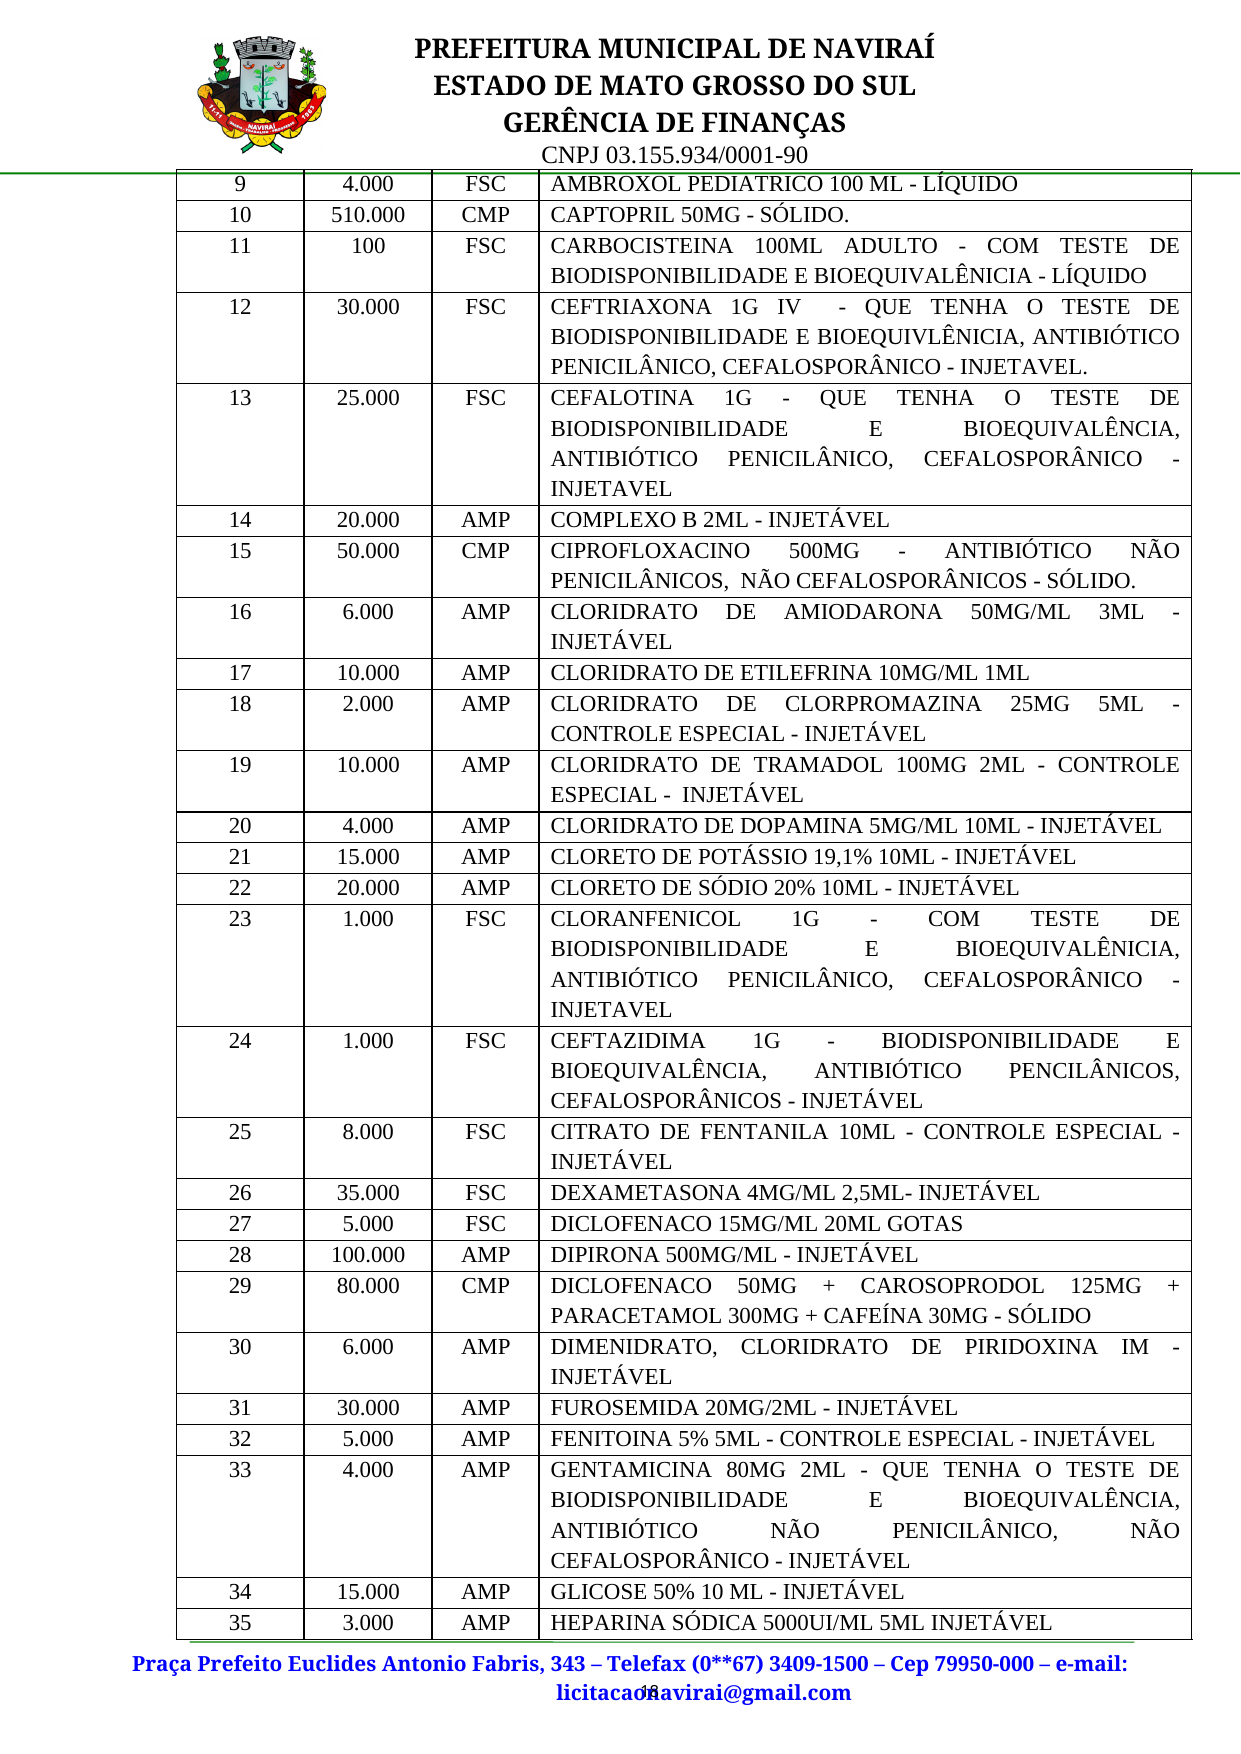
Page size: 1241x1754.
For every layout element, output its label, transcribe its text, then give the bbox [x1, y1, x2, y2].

table_cell 15.000 [305, 843, 431, 873]
table_cell FSC [433, 232, 538, 292]
table_cell FSC [433, 170, 538, 200]
table_cell AMP [433, 874, 538, 904]
table_cell 9 [177, 170, 303, 200]
table_cell AMP [433, 751, 538, 811]
table_cell FSC [433, 1179, 538, 1209]
table_cell DICLOFENACO 15MG/ML 20ML GOTAS [540, 1210, 1191, 1240]
table_cell CLORETO DE SÓDIO 20% 10ML - INJETÁVEL [540, 874, 1191, 904]
table_cell 27 [177, 1210, 303, 1240]
table_cell CLORETO DE POTÁSSIO 19,1% 10ML - INJETÁVEL [540, 843, 1191, 873]
table_cell CLORIDRATO DE CLORPROMAZINA 25MG 5ML - CONTROLE ESPECIAL - INJETÁVEL [540, 690, 1191, 750]
table_cell 11 [177, 232, 303, 292]
table_cell 12 [177, 293, 303, 383]
table_cell 35.000 [305, 1179, 431, 1209]
table_cell 100.000 [305, 1241, 431, 1271]
table_cell CMP [433, 1272, 538, 1332]
table_cell AMP [433, 659, 538, 689]
table_cell CLORIDRATO DE DOPAMINA 5MG/ML 10ML - INJETÁVEL [540, 813, 1191, 842]
table_cell 20 [177, 813, 303, 842]
table_cell CEFTAZIDIMA 1G - BIODISPONIBILIDADE E BIOEQUIVALÊNCIA, ANTIBIÓTICO PENCILÂNICOS, CEFALOSPORÂNICOS - INJETÁVEL [540, 1027, 1191, 1117]
table_cell DIPIRONA 500MG/ML - INJETÁVEL [540, 1241, 1191, 1271]
table_cell CARBOCISTEINA 100ML ADULTO - COM TESTE DE BIODISPONIBILIDADE E BIOEQUIVALÊNICIA - LÍQUIDO [540, 232, 1191, 292]
table_cell AMP [433, 1456, 538, 1577]
table_cell AMP [433, 1425, 538, 1455]
table_cell 19 [177, 751, 303, 811]
table_cell 23 [177, 905, 303, 1026]
table_cell AMP [433, 506, 538, 536]
table_cell 22 [177, 874, 303, 904]
table_cell 3.000 [305, 1609, 431, 1639]
table_cell 1.000 [305, 1027, 431, 1117]
table_cell CIPROFLOXACINO 500MG - ANTIBIÓTICO NÃO PENICILÂNICOS, NÃO CEFALOSPORÂNICOS - SÓLIDO. [540, 537, 1191, 597]
table_cell 32 [177, 1425, 303, 1455]
table_cell 8.000 [305, 1118, 431, 1178]
table_cell 31 [177, 1394, 303, 1424]
table_cell 5.000 [305, 1425, 431, 1455]
table_cell COMPLEXO B 2ML - INJETÁVEL [540, 506, 1191, 536]
table_cell DIMENIDRATO, CLORIDRATO DE PIRIDOXINA IM - INJETÁVEL [540, 1333, 1191, 1393]
table_cell 5.000 [305, 1210, 431, 1240]
table_cell AMP [433, 1241, 538, 1271]
table_cell 29 [177, 1272, 303, 1332]
table_cell 25.000 [305, 384, 431, 505]
picture [197, 36, 327, 154]
table_cell CLORIDRATO DE TRAMADOL 100MG 2ML - CONTROLE ESPECIAL - INJETÁVEL [540, 751, 1191, 811]
table_cell FSC [433, 293, 538, 383]
table_cell 80.000 [305, 1272, 431, 1332]
table_cell 510.000 [305, 201, 431, 231]
table_cell 4.000 [305, 170, 431, 200]
table_cell AMP [433, 1394, 538, 1424]
table_cell AMP [433, 1333, 538, 1393]
table_cell AMP [433, 843, 538, 873]
table_cell CEFTRIAXONA 1G IV - QUE TENHA O TESTE DE BIODISPONIBILIDADE E BIOEQUIVLÊNICIA, ANTIBIÓTICO PENICILÂNICO, CEFALOSPORÂNICO - INJETAVEL. [540, 293, 1191, 383]
table_cell 30 [177, 1333, 303, 1393]
table_cell FSC [433, 384, 538, 505]
table_cell CMP [433, 201, 538, 231]
table_cell FSC [433, 1210, 538, 1240]
table_cell AMP [433, 813, 538, 842]
table_cell 26 [177, 1179, 303, 1209]
table_cell FUROSEMIDA 20MG/2ML - INJETÁVEL [540, 1394, 1191, 1424]
table_cell 30.000 [305, 1394, 431, 1424]
table_cell CLORIDRATO DE AMIODARONA 50MG/ML 3ML - INJETÁVEL [540, 598, 1191, 658]
table_cell FSC [433, 1118, 538, 1178]
table_cell 10.000 [305, 659, 431, 689]
table_cell 17 [177, 659, 303, 689]
table_cell CEFALOTINA 1G - QUE TENHA O TESTE DE BIODISPONIBILIDADE E BIOEQUIVALÊNCIA, ANTIBIÓTICO PENICILÂNICO, CEFALOSPORÂNICO - INJETAVEL [540, 384, 1191, 505]
table_cell 24 [177, 1027, 303, 1117]
table_cell 4.000 [305, 813, 431, 842]
table_cell 33 [177, 1456, 303, 1577]
table_cell GENTAMICINA 80MG 2ML - QUE TENHA O TESTE DE BIODISPONIBILIDADE E BIOEQUIVALÊNCIA, ANTIBIÓTICO NÃO PENICILÂNICO, NÃO CEFALOSPORÂNICO - INJETÁVEL [540, 1456, 1191, 1577]
table_cell 18 [177, 690, 303, 750]
table_cell 13 [177, 384, 303, 505]
table_cell 15.000 [305, 1578, 431, 1608]
table_cell AMP [433, 690, 538, 750]
table_cell 25 [177, 1118, 303, 1178]
table_cell FSC [433, 1027, 538, 1117]
table_cell AMP [433, 1609, 538, 1639]
table_cell 21 [177, 843, 303, 873]
table_cell DEXAMETASONA 4MG/ML 2,5ML- INJETÁVEL [540, 1179, 1191, 1209]
table_cell 20.000 [305, 506, 431, 536]
table_cell 50.000 [305, 537, 431, 597]
table_cell DICLOFENACO 50MG + CAROSOPRODOL 125MG + PARACETAMOL 300MG + CAFEÍNA 30MG - SÓLIDO [540, 1272, 1191, 1332]
table_cell 100 [305, 232, 431, 292]
table_cell 30.000 [305, 293, 431, 383]
table_cell CLORANFENICOL 1G - COM TESTE DE BIODISPONIBILIDADE E BIOEQUIVALÊNICIA, ANTIBIÓTICO PENICILÂNICO, CEFALOSPORÂNICO - INJETAVEL [540, 905, 1191, 1026]
table_cell 15 [177, 537, 303, 597]
table_cell 1.000 [305, 905, 431, 1026]
table_cell 28 [177, 1241, 303, 1271]
table_cell AMP [433, 598, 538, 658]
table_cell AMP [433, 1578, 538, 1608]
table_cell 6.000 [305, 1333, 431, 1393]
table_cell CITRATO DE FENTANILA 10ML - CONTROLE ESPECIAL - INJETÁVEL [540, 1118, 1191, 1178]
table_cell 20.000 [305, 874, 431, 904]
table_cell 10 [177, 201, 303, 231]
table_cell 34 [177, 1578, 303, 1608]
table_cell 10.000 [305, 751, 431, 811]
table_cell 2.000 [305, 690, 431, 750]
table_cell AMBROXOL PEDIATRICO 100 ML - LÍQUIDO [540, 170, 1191, 200]
table_cell CLORIDRATO DE ETILEFRINA 10MG/ML 1ML [540, 659, 1191, 689]
table_cell CAPTOPRIL 50MG - SÓLIDO. [540, 201, 1191, 231]
table_cell 4.000 [305, 1456, 431, 1577]
table_cell HEPARINA SÓDICA 5000UI/ML 5ML INJETÁVEL [540, 1609, 1191, 1639]
table_cell 6.000 [305, 598, 431, 658]
table_cell 14 [177, 506, 303, 536]
table_cell FSC [433, 905, 538, 1026]
table_cell FENITOINA 5% 5ML - CONTROLE ESPECIAL - INJETÁVEL [540, 1425, 1191, 1455]
table_cell 35 [177, 1609, 303, 1639]
table_cell CMP [433, 537, 538, 597]
table_cell GLICOSE 50% 10 ML - INJETÁVEL [540, 1578, 1191, 1608]
table_cell 16 [177, 598, 303, 658]
